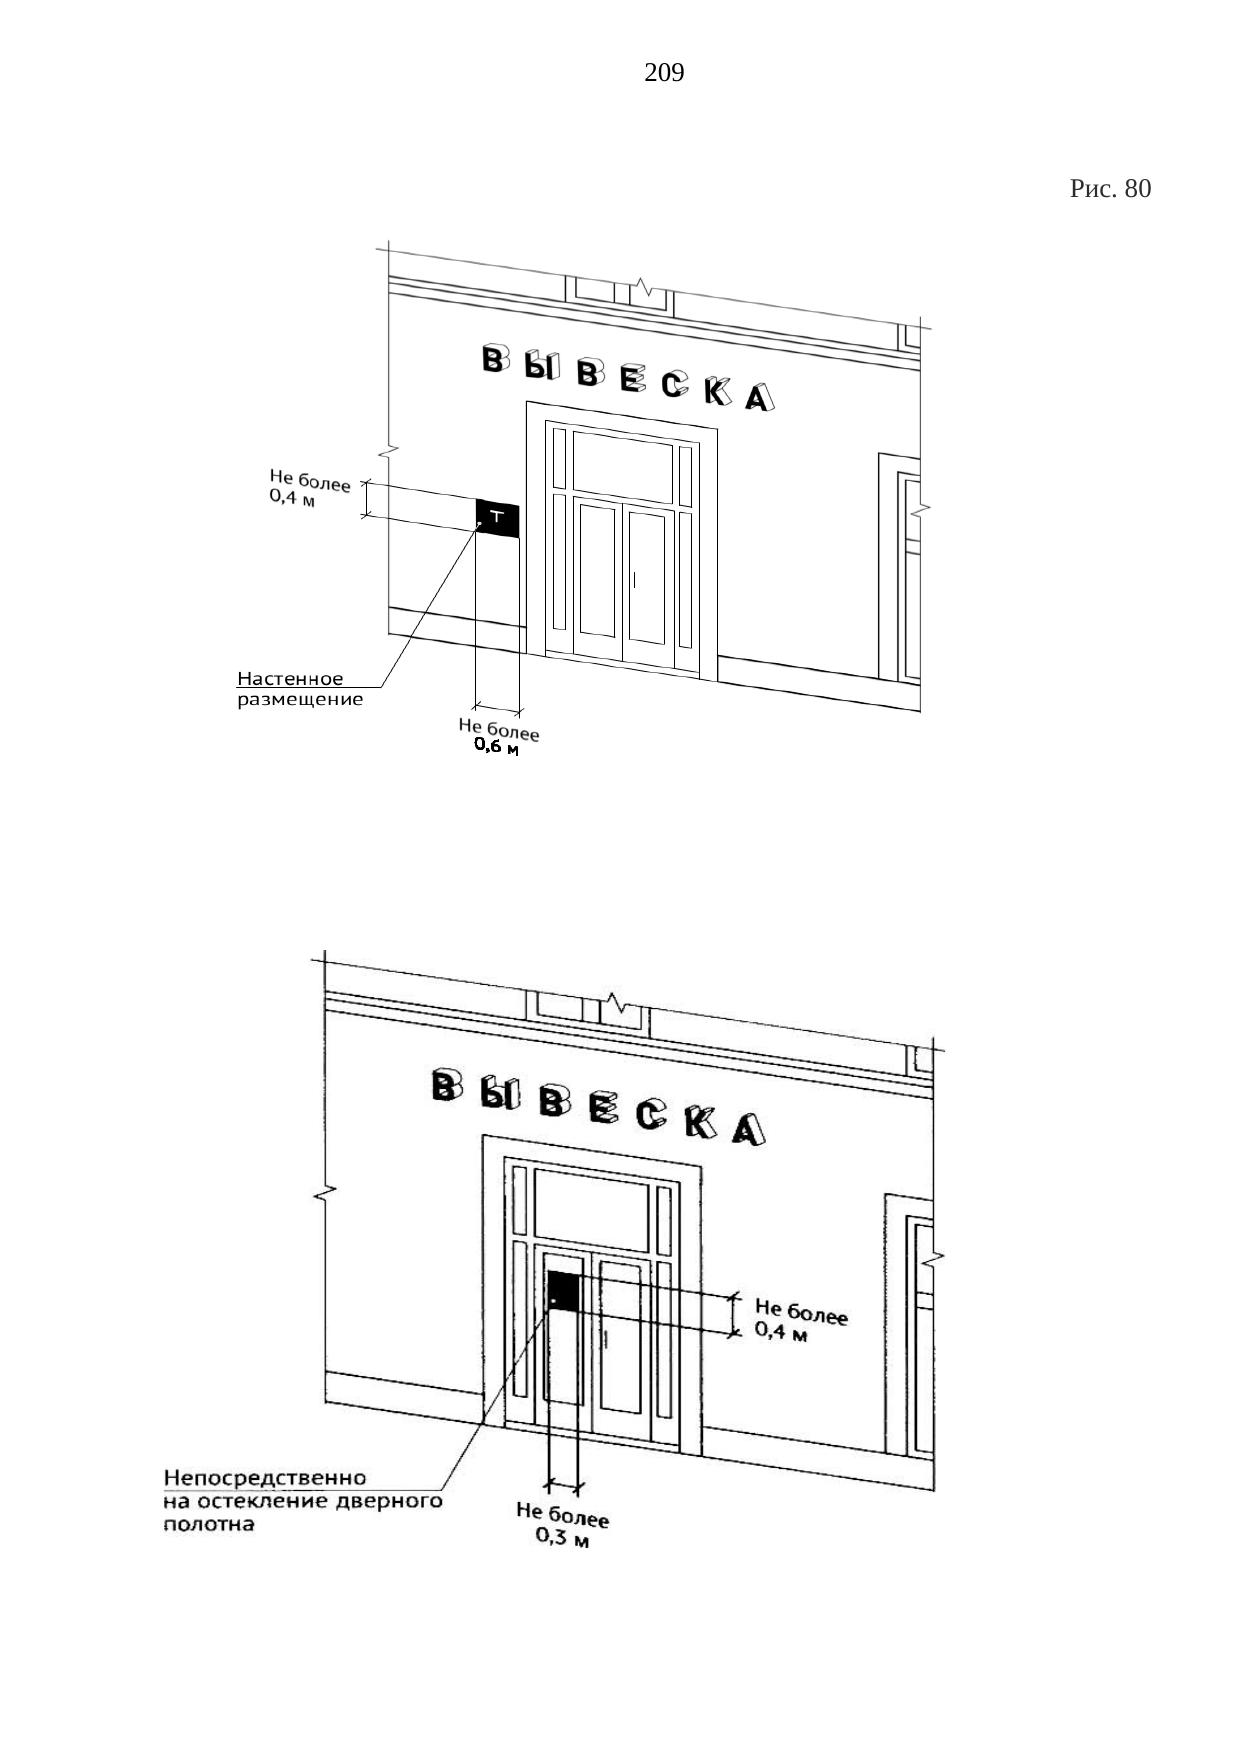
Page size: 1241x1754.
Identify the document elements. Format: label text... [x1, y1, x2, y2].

picture [211, 223, 1011, 775]
text Рис. 80 [177, 172, 1152, 203]
picture [163, 950, 946, 1548]
